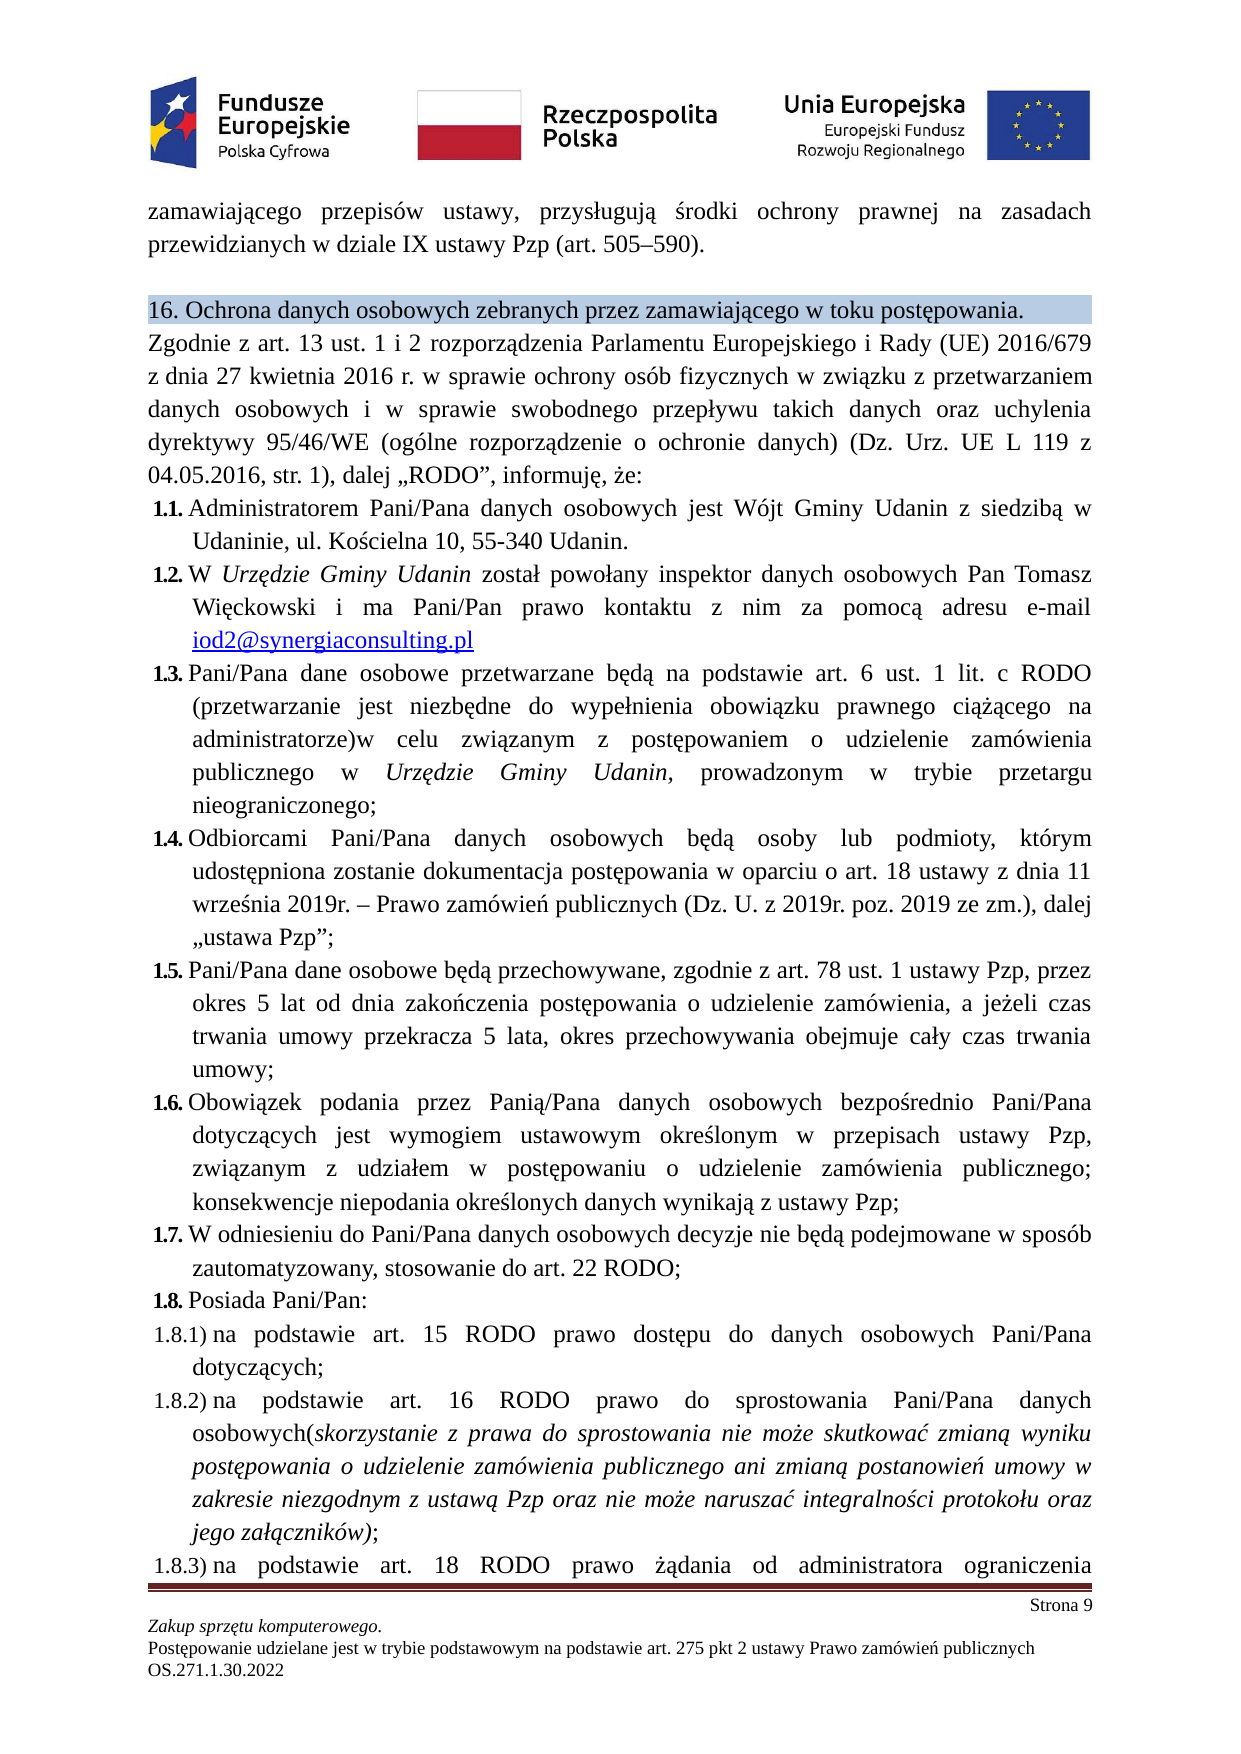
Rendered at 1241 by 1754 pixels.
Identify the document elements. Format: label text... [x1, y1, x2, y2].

list Posiada Pani/Pan: [148, 1286, 1092, 1314]
list W odniesieniu do Pani/Pana danych osobowych decyzje nie będą podejmowane w sposób zautomatyzowany, stosowanie do art. 22 RODO; [148, 1219, 1092, 1281]
list Obowiązek podania przez Panią/Pana danych osobowych bezpośrednio Pani/Pana dotyczących jest wymogiem ustawowym określonym w przepisach ustawy Pzp, związanym z udziałem w postępowaniu o udzielenie zamówienia publicznego; konsekwencje niepodania określonych danych wynikają z ustawy Pzp; [148, 1087, 1092, 1215]
list na podstawie art. 15 RODO prawo dostępu do danych osobowych Pani/Pana dotyczących; [148, 1319, 1092, 1380]
picture [147, 73, 1093, 172]
list Pani/Pana dane osobowe przetwarzane będą na podstawie art. 6 ust. 1 lit. c RODO (przetwarzanie jest niezbędne do wypełnienia obowiązku prawnego ciążącego na administratorze)w celu związanym z postępowaniem o udzielenie zamówienia publicznego w Urzędzie Gminy Udanin, prowadzonym w trybie przetargu nieograniczonego; [148, 658, 1092, 819]
text 16. Ochrona danych osobowych zebranych przez zamawiającego w toku postępowania. [148, 295, 1092, 324]
text Zgodnie z art. 13 ust. 1 i 2 rozporządzenia Parlamentu Europejskiego i Rady (UE) 2016/679 z dnia 27 kwietnia 2016 r. w sprawie ochrony osób fizycznych w związku z przetwarzaniem danych osobowych i w sprawie swobodnego przepływu takich danych oraz uchylenia dyrektywy 95/46/WE (ogólne rozporządzenie o ochronie danych) (Dz. Urz. UE L 119 z 04.05.2016, str. 1), dalej „RODO”, informuję, że: [148, 328, 1092, 489]
list W Urzędzie Gminy Udanin został powołany inspektor danych osobowych Pan Tomasz Więckowski i ma Pani/Pan prawo kontaktu z nim za pomocą adresu e-mail iod2@synergiaconsulting.pl [148, 559, 1092, 654]
list Administratorem Pani/Pana danych osobowych jest Wójt Gminy Udanin z siedzibą w Udaninie, ul. Kościelna 10, 55-340 Udanin. [148, 493, 1092, 555]
list Odbiorcami Pani/Pana danych osobowych będą osoby lub podmioty, którym udostępniona zostanie dokumentacja postępowania w oparciu o art. 18 ustawy z dnia 11 września 2019r. – Prawo zamówień publicznych (Dz. U. z 2019r. poz. 2019 ze zm.), dalej „ustawa Pzp”; [148, 823, 1092, 951]
list na podstawie art. 16 RODO prawo do sprostowania Pani/Pana danych osobowych(skorzystanie z prawa do sprostowania nie może skutkować zmianą wyniku postępowania o udzielenie zamówienia publicznego ani zmianą postanowień umowy w zakresie niezgodnym z ustawą Pzp oraz nie może naruszać integralności protokołu oraz jego załączników); [148, 1385, 1092, 1546]
list Pani/Pana dane osobowe będą przechowywane, zgodnie z art. 78 ust. 1 ustawy Pzp, przez okres 5 lat od dnia zakończenia postępowania o udzielenie zamówienia, a jeżeli czas trwania umowy przekracza 5 lata, okres przechowywania obejmuje cały czas trwania umowy; [148, 955, 1092, 1083]
